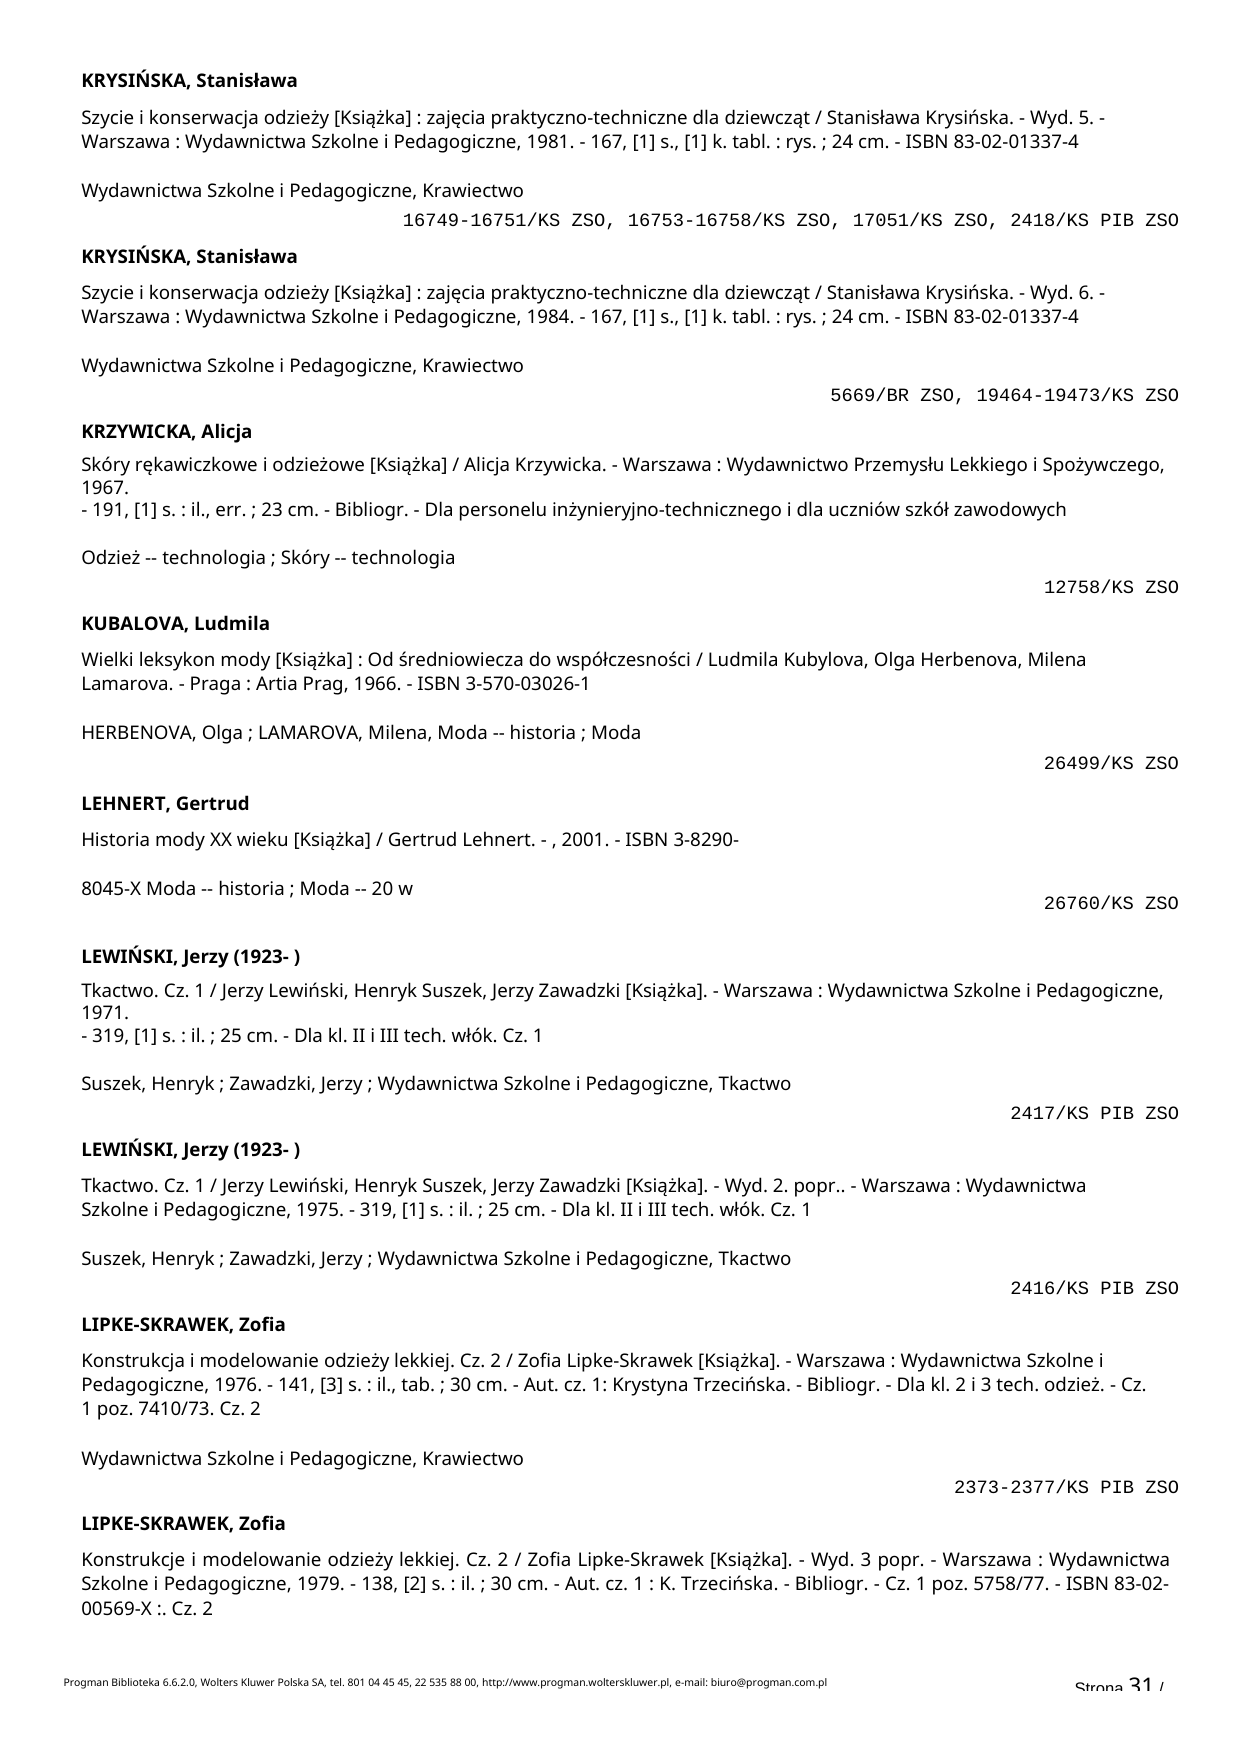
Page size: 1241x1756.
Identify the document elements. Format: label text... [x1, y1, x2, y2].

text 5669/BR ZSO, 19464-19473/KS ZSO [52, 386, 1179, 407]
text Wielki leksykon mody [Książka] : Od średniowiecza do współczesności / Ludmila Kubylova, Olga Herbenova, Milena Lamarova. - Praga : Artia Prag, 1966. - ISBN 3-570-03026-1 [81, 647, 1129, 696]
text Suszek, Henryk ; Zawadzki, Jerzy ; Wydawnictwa Szkolne i Pedagogiczne, Tkactwo [81, 1245, 1192, 1271]
text Konstrukcja i modelowanie odzieży lekkiej. Cz. 2 / Zofia Lipke-Skrawek [Książka]. - Warszawa : Wydawnictwa Szkolne i Pedagogiczne, 1976. - 141, [3] s. : il., tab. ; 30 cm. - Aut. cz. 1: Krystyna Trzecińska. - Bibliogr. - Dla kl. 2 i 3 tech. odzież. - Cz. 1 poz. 7410/73. Cz. 2 [81, 1347, 1158, 1421]
text HERBENOVA, Olga ; LAMAROVA, Milena, Moda -- historia ; Moda [81, 719, 1192, 745]
subtitle LEHNERT, Gertrud [81, 790, 777, 816]
text Historia mody XX wieku [Książka] / Gertrud Lehnert. - , 2001. - ISBN 3-8290-8045-X Moda -- historia ; Moda -- 20 w [81, 826, 777, 901]
subtitle LEWIŃSKI, Jerzy (1923- ) [81, 944, 777, 969]
text 26499/KS ZSO [1044, 754, 1192, 775]
subtitle LIPKE-SKRAWEK, Zofia [81, 1311, 1192, 1336]
text Wydawnictwa Szkolne i Pedagogiczne, Krawiectwo [81, 177, 1192, 203]
text Szycie i konserwacja odzieży [Książka] : zajęcia praktyczno-techniczne dla dziewcząt / Stanisława Krysińska. - Wyd. 5. - Warszawa : Wydawnictwa Szkolne i Pedagogiczne, 1981. - 167, [1] s., [1] k. tabl. : rys. ; 24 cm. - ISBN 83-02-01337-4 [81, 104, 1192, 153]
subtitle LIPKE-SKRAWEK, Zofia [81, 1510, 1192, 1536]
text 2417/KS PIB ZSO [52, 1103, 1179, 1125]
text Konstrukcje i modelowanie odzieży lekkiej. Cz. 2 / Zofia Lipke-Skrawek [Książka]. - Wyd. 3 popr. - Warszawa : Wydawnictwa Szkolne i Pedagogiczne, 1979. - 138, [2] s. : il. ; 30 cm. - Aut. cz. 1 : K. Trzecińska. - Bibliogr. - Cz. 1 poz. 5758/77. - ISBN 83-02-00569-X :. Cz. 2 [81, 1547, 1170, 1621]
text 16749-16751/KS ZSO, 16753-16758/KS ZSO, 17051/KS ZSO, 2418/KS PIB ZSO [403, 211, 1192, 232]
subtitle KRYSIŃSKA, Stanisława [81, 68, 1192, 93]
text Suszek, Henryk ; Zawadzki, Jerzy ; Wydawnictwa Szkolne i Pedagogiczne, Tkactwo [81, 1070, 1192, 1096]
text Skóry rękawiczkowe i odzieżowe [Książka] / Alicja Krzywicka. - Warszawa : Wydawnictwo Przemysłu Lekkiego i Spożywczego, 1967. [81, 454, 1192, 498]
text Tkactwo. Cz. 1 / Jerzy Lewiński, Henryk Suszek, Jerzy Zawadzki [Książka]. - Warszawa : Wydawnictwa Szkolne i Pedagogiczne, 1971. [81, 980, 1192, 1024]
text Odzież -- technologia ; Skóry -- technologia [81, 544, 1192, 570]
text 12758/KS ZSO [52, 578, 1179, 599]
text - 191, [1] s. : il., err. ; 23 cm. - Bibliogr. - Dla personelu inżynieryjno-technicznego i dla uczniów szkół zawodowych [81, 498, 1192, 521]
text 26760/KS ZSO [1044, 894, 1192, 915]
text Tkactwo. Cz. 1 / Jerzy Lewiński, Henryk Suszek, Jerzy Zawadzki [Książka]. - Wyd. 2. popr.. - Warszawa : Wydawnictwa Szkolne i Pedagogiczne, 1975. - 319, [1] s. : il. ; 25 cm. - Dla kl. II i III tech. włók. Cz. 1 [81, 1172, 1158, 1222]
text Wydawnictwa Szkolne i Pedagogiczne, Krawiectwo [81, 352, 1192, 378]
subtitle KRZYWICKA, Alicja [81, 418, 1192, 443]
text - 319, [1] s. : il. ; 25 cm. - Dla kl. II i III tech. włók. Cz. 1 [81, 1024, 1192, 1047]
text Szycie i konserwacja odzieży [Książka] : zajęcia praktyczno-techniczne dla dziewcząt / Stanisława Krysińska. - Wyd. 6. - Warszawa : Wydawnictwa Szkolne i Pedagogiczne, 1984. - 167, [1] s., [1] k. tabl. : rys. ; 24 cm. - ISBN 83-02-01337-4 [81, 279, 1192, 328]
subtitle KRYSIŃSKA, Stanisława [81, 243, 1192, 268]
text 2373-2377/KS PIB ZSO [52, 1478, 1179, 1499]
subtitle KUBALOVA, Ludmila [81, 610, 1192, 636]
text Wydawnictwa Szkolne i Pedagogiczne, Krawiectwo [81, 1445, 1192, 1470]
subtitle LEWIŃSKI, Jerzy (1923- ) [81, 1136, 1192, 1161]
text 2416/KS PIB ZSO [52, 1279, 1179, 1300]
